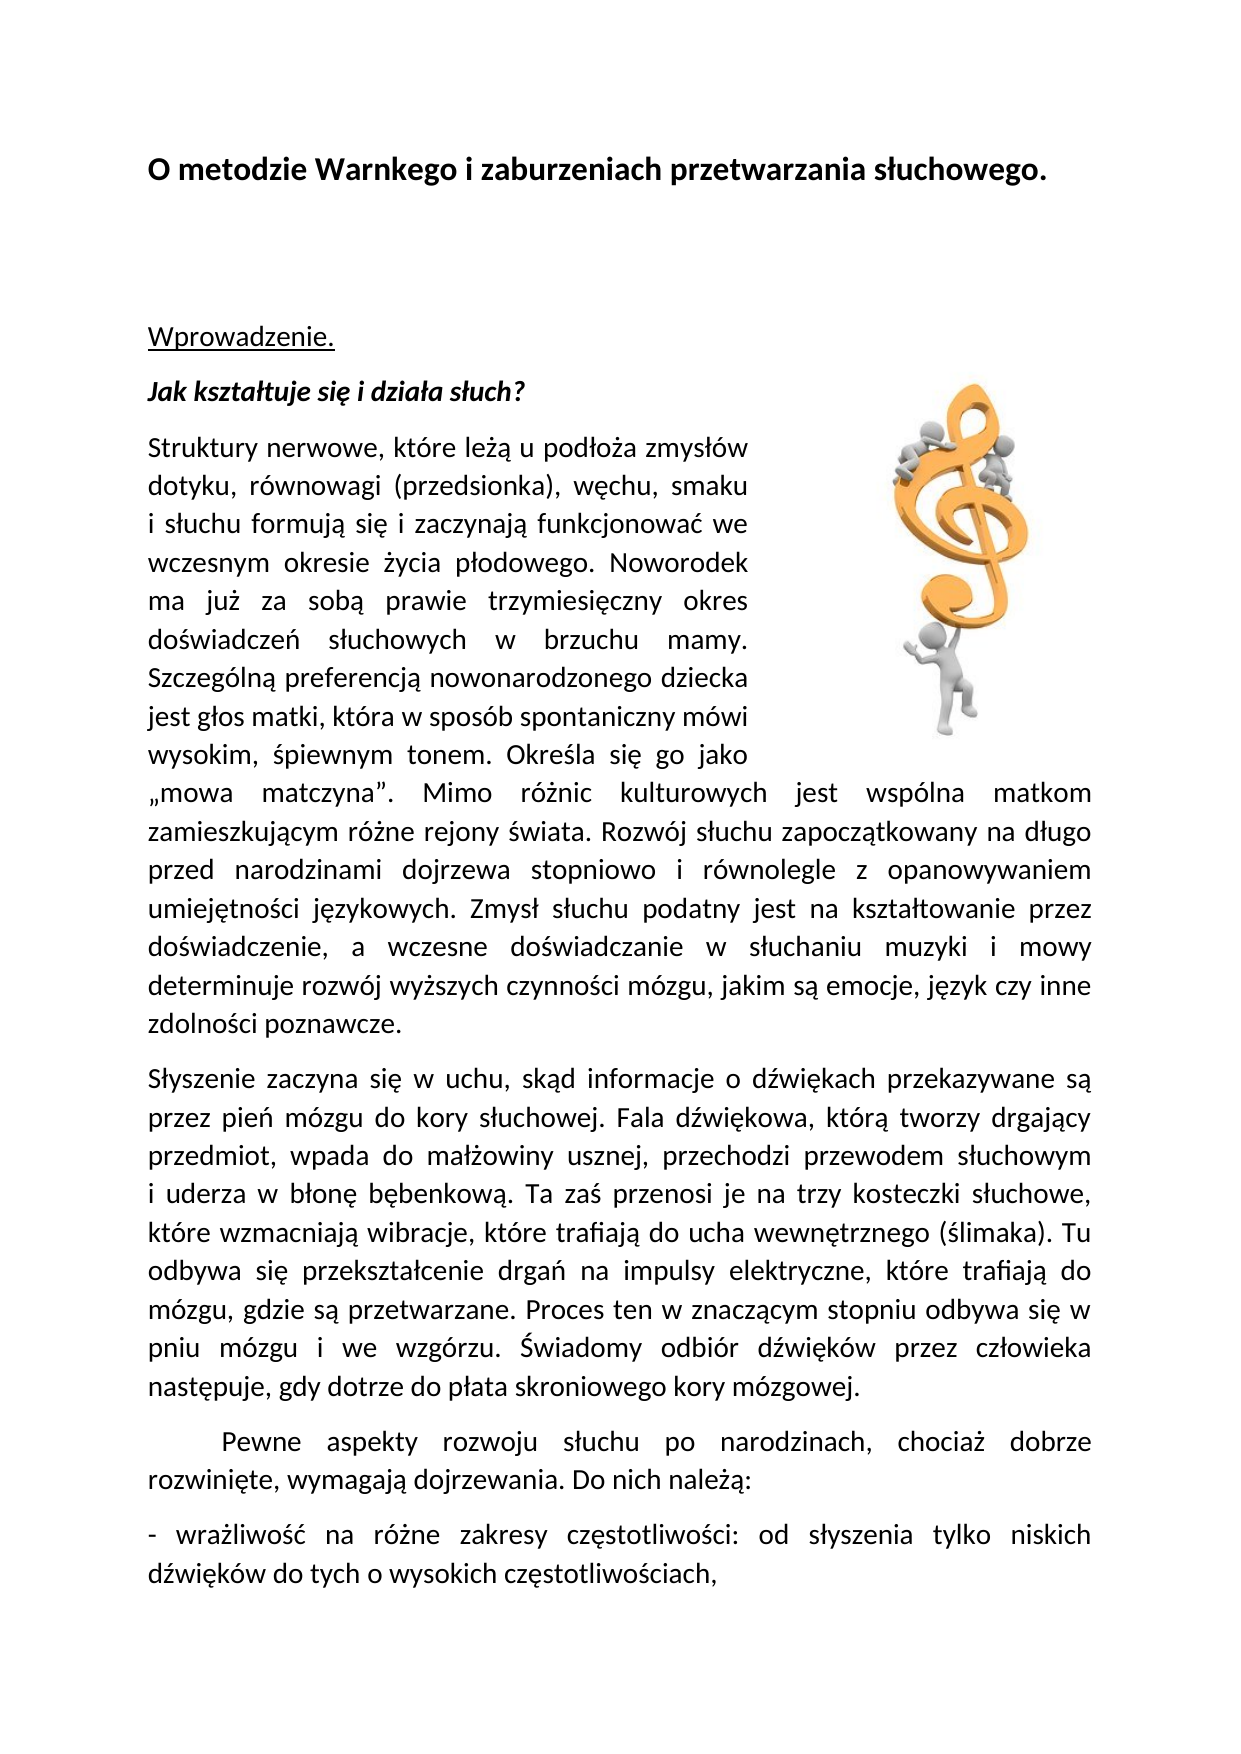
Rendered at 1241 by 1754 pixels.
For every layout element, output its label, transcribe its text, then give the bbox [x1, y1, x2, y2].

text - wrażliwość na różne zakresy częstotliwości: od słyszenia tylko niskich dźwięków do tych o wysokich częstotliwościach, [148, 1516, 1093, 1591]
text Pewne aspekty rozwoju słuchu po narodzinach, chociaż dobrze rozwinięte, wymagają dojrzewania. Do nich należą: [148, 1423, 1093, 1497]
picture [767, 354, 1157, 744]
text Struktury nerwowe, które leżą u podłoża zmysłów dotyku, równowagi (przedsionka), węchu, smaku i słuchu formują się i zaczynają funkcjonować we wczesnym okresie życia płodowego. Noworodek ma już za sobą prawie trzymiesięczny okres doświadczeń słuchowych w brzuchu mamy. Szczególną preferencją nowonarodzonego dziecka jest głos matki, która w sposób spontaniczny mówi wysokim, śpiewnym tonem. Określa się go jako „mowa matczyna”. Mimo różnic kulturowych jest wspólna matkom zamieszkującym różne rejony świata. Rozwój słuchu zapoczątkowany na długo przed narodzinami dojrzewa stopniowo i równolegle z opanowywaniem umiejętności językowych. Zmysł słuchu podatny jest na kształtowanie przez doświadczenie, a wczesne doświadczanie w słuchaniu muzyki i mowy determinuje rozwój wyższych czynności mózgu, jakim są emocje, język czy inne zdolności poznawcze. [148, 429, 1093, 1041]
text Słyszenie zaczyna się w uchu, skąd informacje o dźwiękach przekazywane są przez pień mózgu do kory słuchowej. Fala dźwiękowa, którą tworzy drgający przedmiot, wpada do małżowiny usznej, przechodzi przewodem słuchowym i uderza w błonę bębenkową. Ta zaś przenosi je na trzy kosteczki słuchowe, które wzmacniają wibracje, które trafiają do ucha wewnętrznego (ślimaka). Tu odbywa się przekształcenie drgań na impulsy elektryczne, które trafiają do mózgu, gdzie są przetwarzane. Proces ten w znaczącym stopniu odbywa się w pniu mózgu i we wzgórzu. Świadomy odbiór dźwięków przez człowieka następuje, gdy dotrze do płata skroniowego kory mózgowej. [148, 1060, 1093, 1403]
text O metodzie Warnkego i zaburzeniach przetwarzania słuchowego. [148, 148, 1093, 188]
text Wprowadzenie. [148, 318, 1093, 354]
text Jak kształtuje się i działa słuch? [148, 373, 767, 409]
